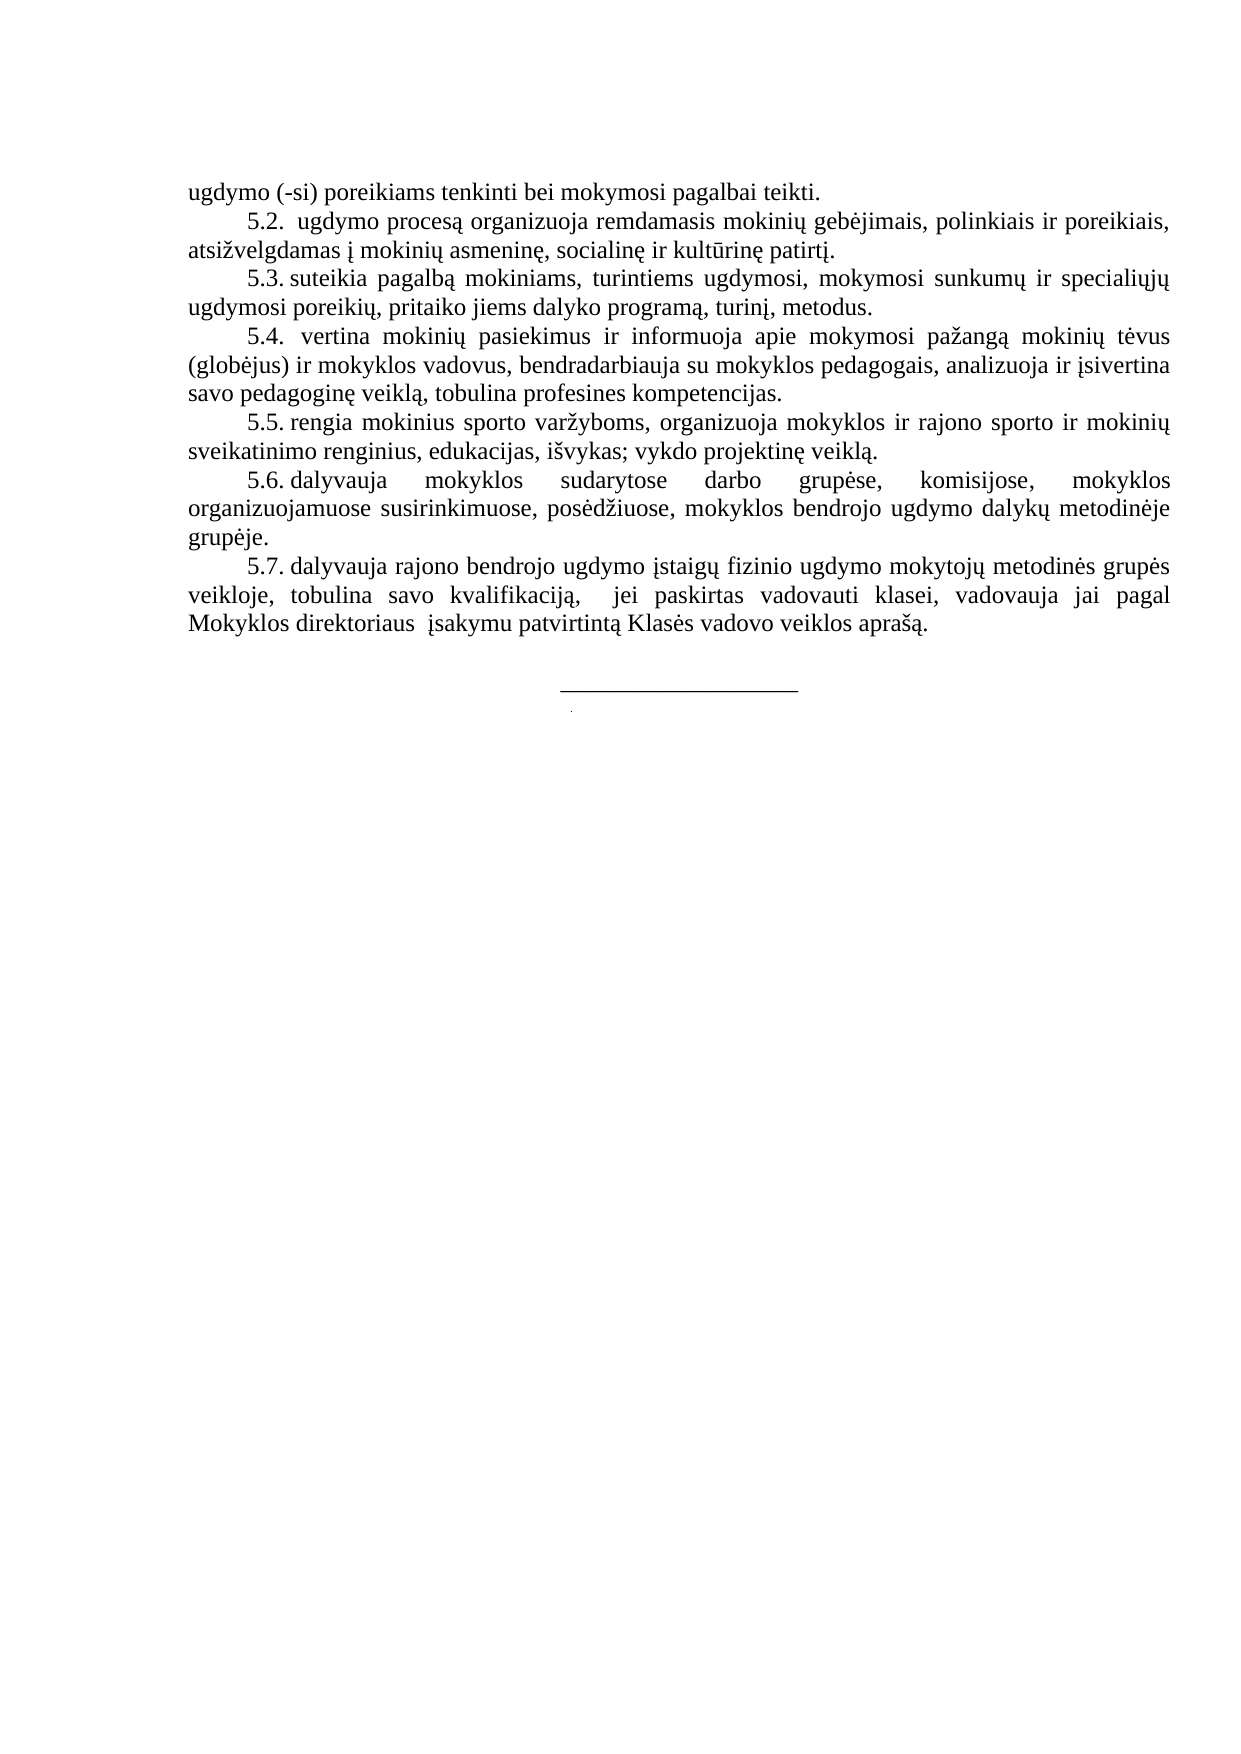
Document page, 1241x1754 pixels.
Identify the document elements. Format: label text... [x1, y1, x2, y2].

list ugdymo procesą organizuoja remdamasis mokinių gebėjimais, polinkiais ir poreikiais, atsižvelgdamas į mokinių asmeninę, socialinę ir kultūrinę patirtį. [188, 206, 1170, 263]
list rengia mokinius sporto varžyboms, organizuoja mokyklos ir rajono sporto ir mokinių sveikatinimo renginius, edukacijas, išvykas; vykdo projektinę veiklą. [188, 407, 1171, 465]
list dalyvauja mokyklos sudarytose darbo grupėse, komisijose, mokyklos organizuojamuose susirinkimuose, posėdžiuose, mokyklos bendrojo ugdymo dalykų metodinėje grupėje. [188, 465, 1171, 551]
list vertina mokinių pasiekimus ir informuoja apie mokymosi pažangą mokinių tėvus (globėjus) ir mokyklos vadovus, bendradarbiauja su mokyklos pedagogais, analizuoja ir įsivertina savo pedagoginę veiklą, tobulina profesines kompetencijas. [188, 321, 1171, 407]
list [188, 177, 1170, 206]
list dalyvauja rajono bendrojo ugdymo įstaigų fizinio ugdymo mokytojų metodinės grupės veikloje, tobulina savo kvalifikaciją, jei paskirtas vadovauti klasei, vadovauja jai pagal Mokyklos direktoriaus įsakymu patvirtintą Klasės vadovo veiklos aprašą. [188, 551, 1171, 637]
text ___________________ [177, 666, 1181, 695]
list suteikia pagalbą mokiniams, turintiems ugdymosi, mokymosi sunkumų ir specialiųjų ugdymosi poreikių, pritaiko jiems dalyko programą, turinį, metodus. [188, 263, 1170, 321]
